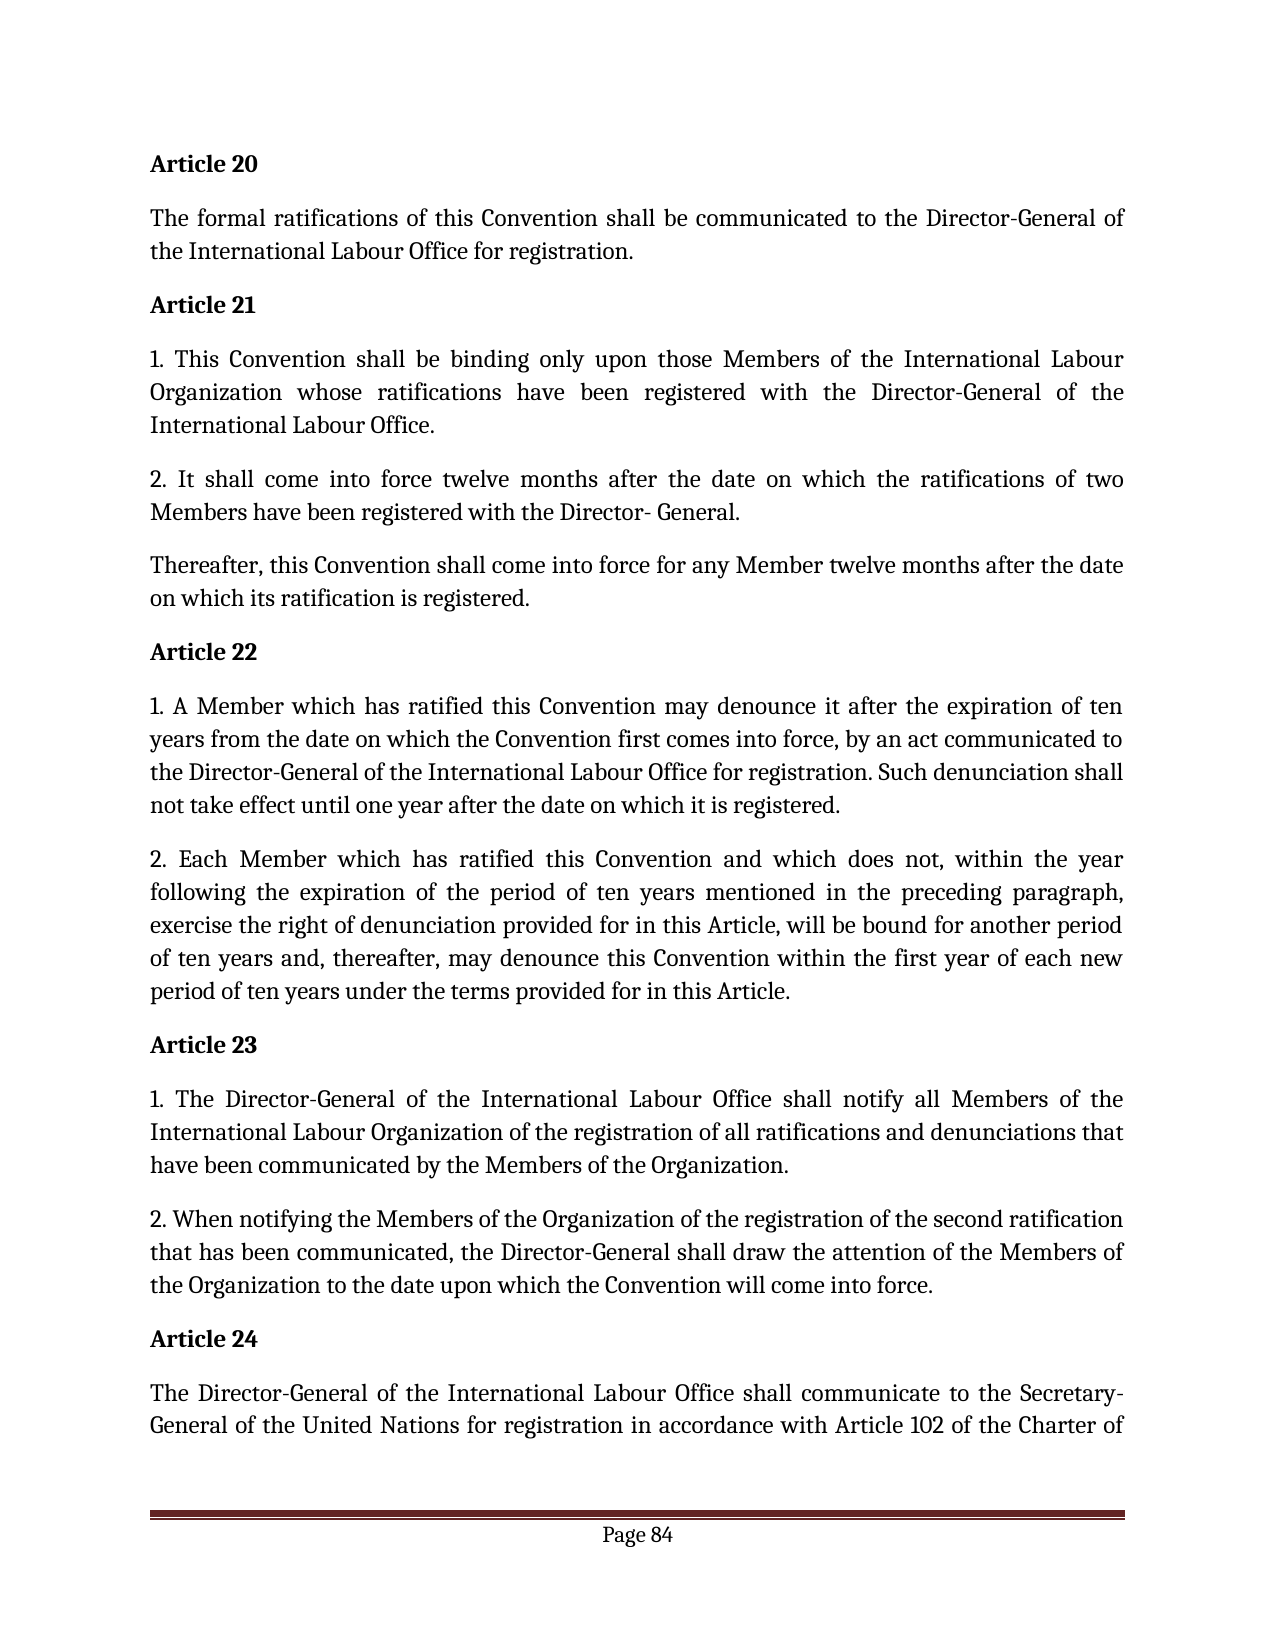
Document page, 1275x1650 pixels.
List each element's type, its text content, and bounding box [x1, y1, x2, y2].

text 1. The Director-General of the International Labour Office shall notify all Members of the International Labour Organization of the registration of all ratifications and denunciations that have been communicated by the Members of the Organization. [150, 1085, 1125, 1179]
text The formal ratifications of this Convention shall be communicated to the Director-General of the International Labour Office for registration. [150, 204, 1125, 266]
text Thereafter, this Convention shall come into force for any Member twelve months after the date on which its ratification is registered. [150, 551, 1125, 613]
text Article 20 [150, 150, 1125, 179]
text 2. When notifying the Members of the Organization of the registration of the second ratification that has been communicated, the Director-General shall draw the attention of the Members of the Organization to the date upon which the Convention will come into force. [150, 1205, 1125, 1299]
text 1. This Convention shall be binding only upon those Members of the International Labour Organization whose ratifications have been registered with the Director-General of the International Labour Office. [150, 344, 1125, 439]
text 1. A Member which has ratified this Convention may denounce it after the expiration of ten years from the date on which the Convention first comes into force, by an act communicated to the Director-General of the International Labour Office for registration. Such denunciation shall not take effect until one year after the date on which it is registered. [150, 692, 1125, 820]
text Article 23 [150, 1031, 1125, 1060]
text Article 24 [150, 1324, 1125, 1353]
text 2. Each Member which has ratified this Convention and which does not, within the year following the expiration of the period of ten years mentioned in the preceding paragraph, exercise the right of denunciation provided for in this Article, will be bound for another period of ten years and, thereafter, may denounce this Convention within the first year of each new period of ten years under the terms provided for in this Article. [150, 845, 1125, 1006]
text 2. It shall come into force twelve months after the date on which the ratifications of two Members have been registered with the Director- General. [150, 464, 1125, 526]
text Article 21 [150, 291, 1125, 319]
text Article 22 [150, 638, 1125, 667]
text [150, 1378, 1125, 1440]
